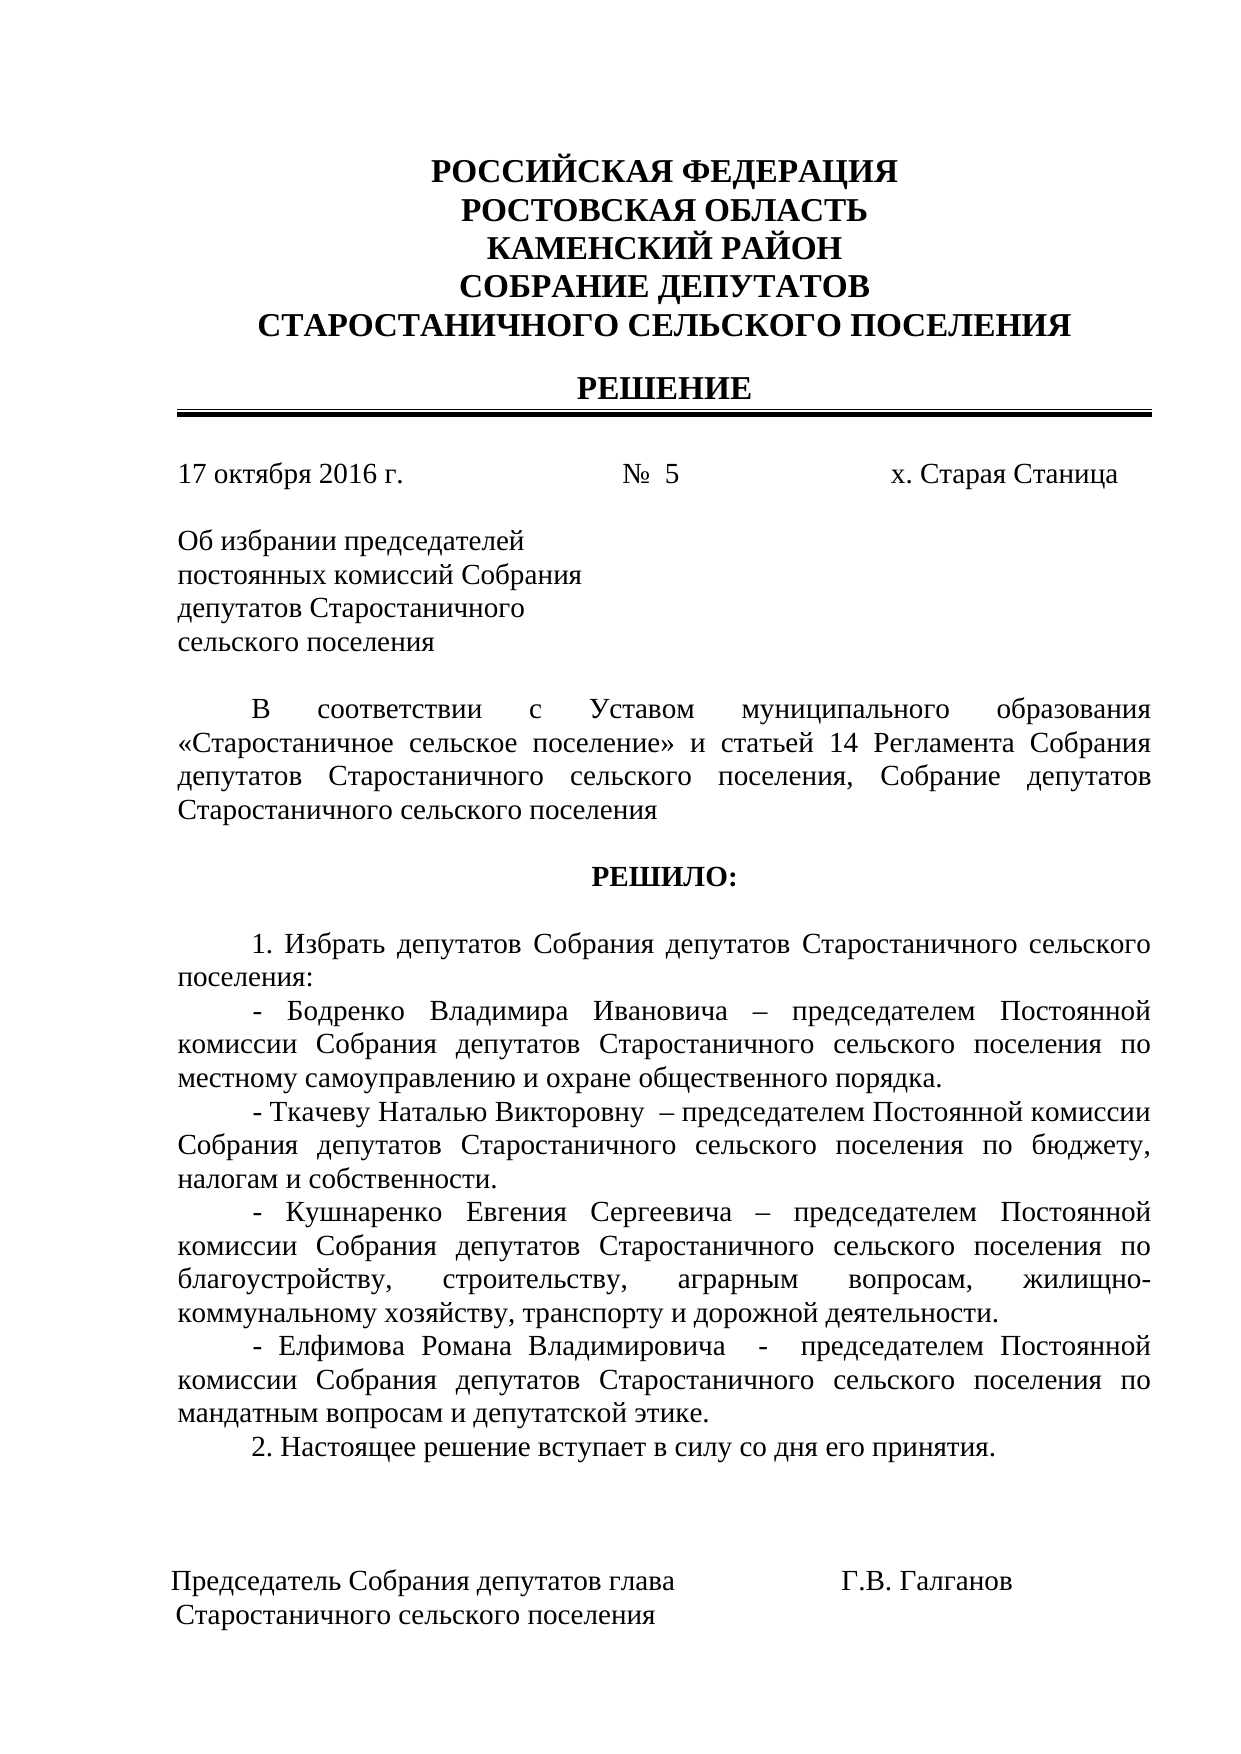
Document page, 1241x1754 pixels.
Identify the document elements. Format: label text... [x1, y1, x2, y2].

text РЕШИЛО: [177, 859, 1152, 892]
text - Бодренко Владимира Ивановича – председателем Постоянной комиссии Собрания депутатов Старостаничного сельского поселения по местному самоуправлению и охране общественного порядка. [177, 993, 1152, 1094]
subtitle РЕШЕНИЕ [177, 368, 1152, 409]
table_header Председатель Собрания депутатов глава Старостаничного сельского поселения [140, 1563, 691, 1630]
text КАМЕНСКИЙ РАЙОН [177, 228, 1152, 267]
text 2. Настоящее решение вступает в силу со дня его принятия. [177, 1429, 1152, 1463]
text В соответствии с Уставом муниципального образования «Старостаничное сельское поселение» и статьей 14 Регламента Собрания депутатов Старостаничного сельского поселения, Собрание депутатов Старостаничного сельского поселения [177, 691, 1152, 825]
text СТАРОСТАНИЧНОГО СЕЛЬСКОГО ПОСЕЛЕНИЯ [177, 305, 1152, 343]
text РОССИЙСКАЯ ФЕДЕРАЦИЯ [177, 152, 1152, 190]
text - Кушнаренко Евгения Сергеевича – председателем Постоянной комиссии Собрания депутатов Старостаничного сельского поселения по благоустройству, строительству, аграрным вопросам, жилищно-коммунальному хозяйству, транспорту и дорожной деятельности. [177, 1194, 1152, 1328]
text - Елфимова Романа Владимировича - председателем Постоянной комиссии Собрания депутатов Старостаничного сельского поселения по мандатным вопросам и депутатской этике. [177, 1328, 1152, 1429]
text СОБРАНИЕ ДЕПУТАТОВ [177, 267, 1152, 305]
text - Ткачеву Наталью Викторовну – председателем Постоянной комиссии Собрания депутатов Старостаничного сельского поселения по бюджету, налогам и собственности. [177, 1094, 1152, 1194]
text 17 октября . № 5 х. Старая Станица [177, 456, 1152, 490]
text РОСТОВСКАЯ ОБЛАСТЬ [177, 190, 1152, 228]
table_header Г.В. Галганов [691, 1563, 1163, 1630]
text 1. Избрать депутатов Собрания депутатов Старостаничного сельского поселения: [177, 926, 1152, 993]
text Об избрании председателей постоянных комиссий Собрания депутатов Старостаничного сельского поселения [177, 523, 596, 658]
